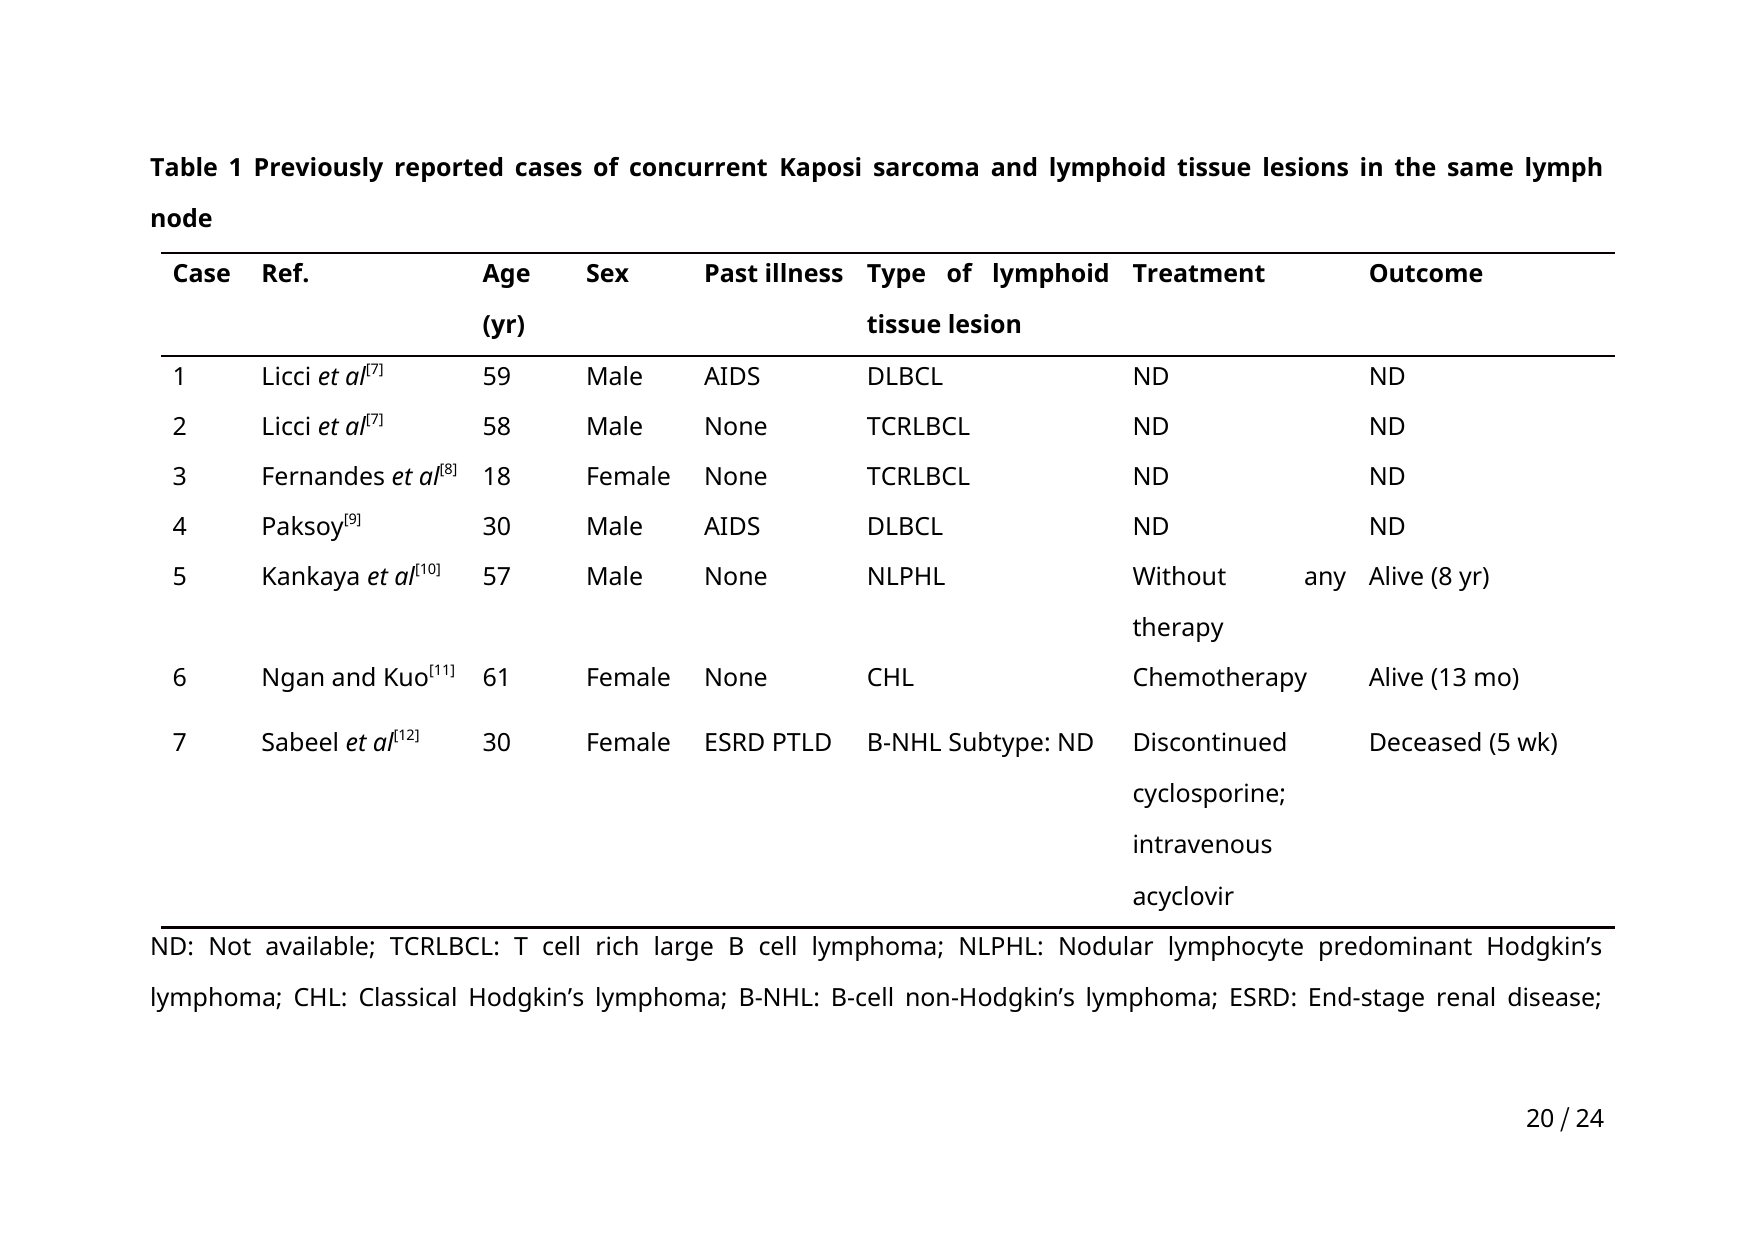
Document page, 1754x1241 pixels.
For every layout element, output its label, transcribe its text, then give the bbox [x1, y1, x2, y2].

table_cell Licci et al[7] [250, 407, 471, 457]
table_cell ND [1121, 457, 1357, 507]
table_cell Male [575, 357, 693, 407]
table_cell Chemotherapy [1121, 658, 1357, 723]
table_cell 59 [471, 357, 574, 407]
table_cell 2 [161, 407, 250, 457]
table_cell ND [1357, 507, 1615, 557]
table_cell CHL [855, 658, 1121, 723]
table_cell Deceased (5 wk) [1357, 724, 1615, 926]
table_cell ND [1357, 357, 1615, 407]
table_header Ref. [250, 254, 471, 355]
table_cell ESRD PTLD [693, 724, 855, 926]
table_header Case [161, 254, 250, 355]
table_cell None [693, 557, 855, 658]
table_header Sex [575, 254, 693, 355]
text Table 1 Previously reported cases of concurrent Kaposi sarcoma and lymphoid tissue lesions in the same lymph node [150, 150, 1604, 235]
table_cell Paksoy[9] [250, 507, 471, 557]
table_cell 18 [471, 457, 574, 507]
table_cell Male [575, 407, 693, 457]
table_cell Without any therapy [1121, 557, 1357, 658]
table_cell Ngan and Kuo[11] [250, 658, 471, 723]
table_cell TCRLBCL [855, 407, 1121, 457]
table_cell ND [1121, 357, 1357, 407]
table_cell TCRLBCL [855, 457, 1121, 507]
table_cell 30 [471, 724, 574, 926]
table_cell AIDS [693, 357, 855, 407]
table_header Age (yr) [471, 254, 574, 355]
table_cell Female [575, 457, 693, 507]
table_cell Discontinued cyclosporine; intravenous acyclovir [1121, 724, 1357, 926]
table_cell AIDS [693, 507, 855, 557]
table_cell DLBCL [855, 357, 1121, 407]
table_cell Male [575, 557, 693, 658]
table_header Past illness [693, 254, 855, 355]
table_cell 6 [161, 658, 250, 723]
table_cell 5 [161, 557, 250, 658]
table_cell ND [1121, 507, 1357, 557]
table_cell None [693, 457, 855, 507]
table_cell 3 [161, 457, 250, 507]
table_cell 57 [471, 557, 574, 658]
table_header Outcome [1357, 254, 1615, 355]
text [150, 928, 1604, 1014]
table_cell None [693, 658, 855, 723]
table_cell 7 [161, 724, 250, 926]
table_cell B-NHL Subtype: ND [855, 724, 1121, 926]
table_header Type of lymphoid tissue lesion [855, 254, 1121, 355]
table_cell Male [575, 507, 693, 557]
table_cell Alive (8 yr) [1357, 557, 1615, 658]
table_cell NLPHL [855, 557, 1121, 658]
table_cell 4 [161, 507, 250, 557]
table_cell Sabeel et al[12] [250, 724, 471, 926]
table_cell Licci et al[7] [250, 357, 471, 407]
table_cell Kankaya et al[10] [250, 557, 471, 658]
table_cell Female [575, 658, 693, 723]
table_cell 58 [471, 407, 574, 457]
table_header Treatment [1121, 254, 1357, 355]
table_cell Female [575, 724, 693, 926]
table_cell ND [1357, 457, 1615, 507]
table_cell ND [1121, 407, 1357, 457]
table_cell ND [1357, 407, 1615, 457]
table_cell 30 [471, 507, 574, 557]
table_cell None [693, 407, 855, 457]
table_cell 1 [161, 357, 250, 407]
table_cell Alive (13 mo) [1357, 658, 1615, 723]
table_cell DLBCL [855, 507, 1121, 557]
table_cell 61 [471, 658, 574, 723]
table_cell Fernandes et al[8] [250, 457, 471, 507]
